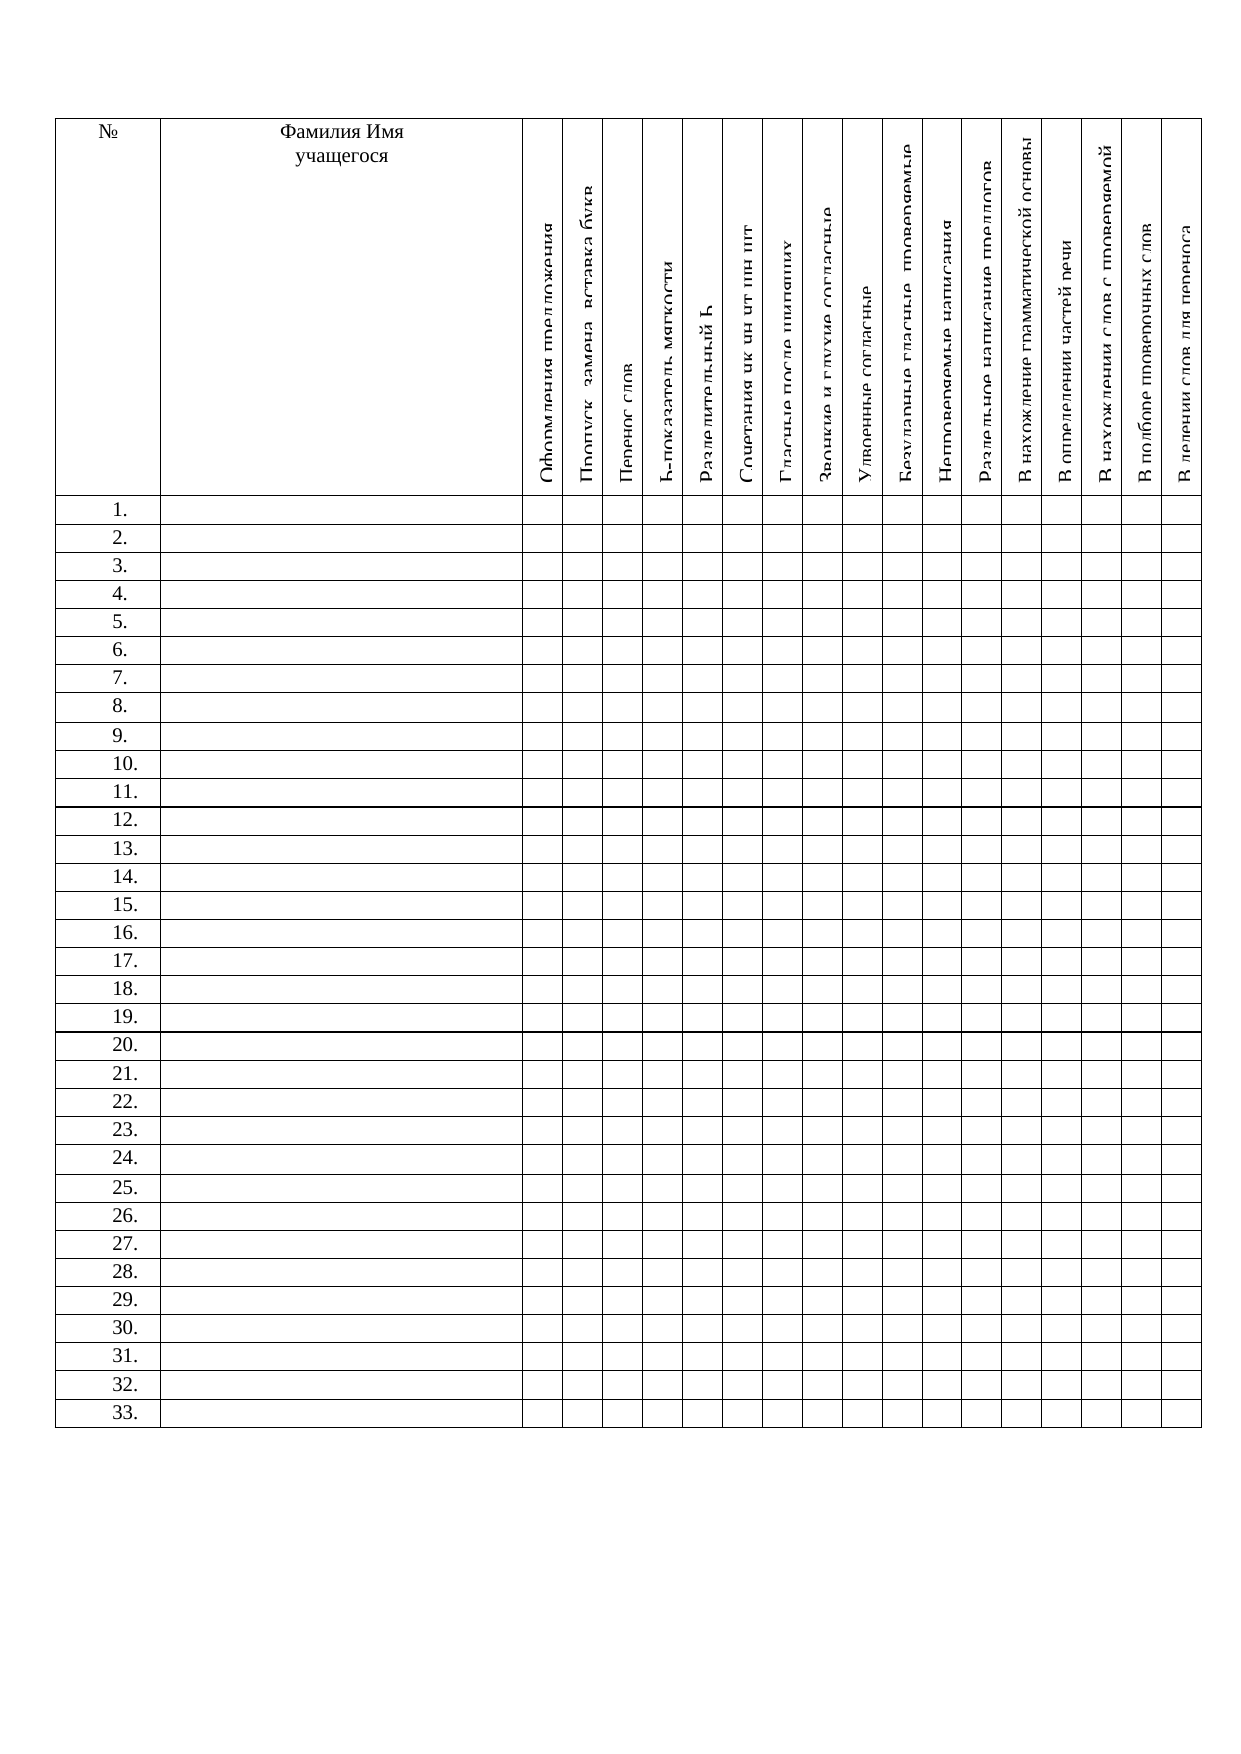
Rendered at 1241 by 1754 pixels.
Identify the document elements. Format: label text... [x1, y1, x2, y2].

table_cell [1042, 836, 1081, 863]
table_cell [1002, 553, 1041, 580]
table_cell [683, 723, 722, 750]
table_cell [1162, 1343, 1201, 1370]
table_cell [643, 1089, 682, 1116]
table_cell [523, 1117, 562, 1144]
table_cell [1042, 1004, 1081, 1031]
table_cell [1042, 1117, 1081, 1144]
table_cell [603, 808, 642, 834]
table_cell [1162, 920, 1201, 947]
table_cell [161, 1231, 522, 1258]
table_cell [56, 581, 160, 608]
table_cell [1082, 665, 1121, 692]
table_cell [161, 864, 522, 891]
table_cell [763, 1004, 802, 1031]
table_cell [643, 1287, 682, 1314]
table_cell [161, 1117, 522, 1144]
table_cell [56, 665, 160, 692]
table_cell [643, 496, 682, 523]
table_cell [683, 836, 722, 863]
table_cell [563, 920, 602, 947]
table_cell [763, 496, 802, 523]
table_cell [763, 920, 802, 947]
table_cell [683, 808, 722, 834]
table_cell [962, 1371, 1001, 1398]
table_cell [923, 808, 961, 834]
table_cell [1042, 976, 1081, 1003]
table_cell [1082, 525, 1121, 552]
table_cell [843, 1259, 882, 1286]
table_cell [683, 1371, 722, 1398]
table_cell [1122, 1343, 1161, 1370]
table_cell [1082, 581, 1121, 608]
table_cell [1122, 779, 1161, 806]
table_cell [1122, 948, 1161, 975]
table_cell [643, 1033, 682, 1059]
table_cell [56, 1089, 160, 1116]
table_cell [643, 948, 682, 975]
table_cell [723, 553, 762, 580]
table_cell [683, 693, 722, 722]
table_cell [923, 723, 961, 750]
table_cell [523, 1400, 562, 1427]
table_cell [803, 1371, 842, 1398]
table_cell [603, 1203, 642, 1230]
table_cell [1082, 892, 1121, 919]
table_cell [1042, 1287, 1081, 1314]
table_cell [723, 637, 762, 664]
table_cell [1002, 1175, 1041, 1202]
table_cell [1002, 1089, 1041, 1116]
table_cell [56, 496, 160, 523]
table_cell [1122, 637, 1161, 664]
table_cell [1122, 1175, 1161, 1202]
table_cell [962, 1175, 1001, 1202]
table_cell [56, 1004, 160, 1031]
table_cell [723, 1117, 762, 1144]
table_cell [603, 1004, 642, 1031]
table_cell [643, 525, 682, 552]
table_cell [1122, 581, 1161, 608]
table_cell [1162, 1145, 1201, 1173]
table_cell [883, 1061, 922, 1088]
table_cell [161, 1343, 522, 1370]
table_cell [643, 751, 682, 778]
table_cell [843, 1400, 882, 1427]
table_cell [723, 808, 762, 834]
table_cell [923, 948, 961, 975]
table_cell [723, 751, 762, 778]
table_cell [883, 1175, 922, 1202]
table_cell [1002, 1203, 1041, 1230]
table_cell [1042, 665, 1081, 692]
table_cell [1082, 1315, 1121, 1342]
table_cell [563, 1400, 602, 1427]
table_cell [1082, 637, 1121, 664]
table_cell [843, 637, 882, 664]
table_cell [1122, 525, 1161, 552]
table_cell [803, 1343, 842, 1370]
table_cell [803, 496, 842, 523]
table_cell [843, 920, 882, 947]
table_cell [523, 976, 562, 1003]
table_cell [962, 1117, 1001, 1144]
table_cell [683, 1287, 722, 1314]
table_cell [1002, 1371, 1041, 1398]
table_cell [803, 1400, 842, 1427]
table_cell [56, 779, 160, 806]
table_cell [843, 948, 882, 975]
table_cell [1042, 581, 1081, 608]
table_cell [523, 1175, 562, 1202]
table_cell [643, 1315, 682, 1342]
table_cell [161, 723, 522, 750]
table_cell [161, 1287, 522, 1314]
table_cell [1122, 553, 1161, 580]
table_cell [161, 1004, 522, 1031]
table_cell [603, 1343, 642, 1370]
table_cell [563, 1231, 602, 1258]
table_cell [161, 1259, 522, 1286]
table_cell [962, 948, 1001, 975]
table_cell [923, 1287, 961, 1314]
table_cell [843, 1315, 882, 1342]
table_cell [523, 1287, 562, 1314]
table_cell [563, 864, 602, 891]
table_cell [1162, 1061, 1201, 1088]
table_cell [523, 1004, 562, 1031]
table_cell [1162, 665, 1201, 692]
table_cell [56, 1175, 160, 1202]
table_cell [1042, 723, 1081, 750]
table_cell [723, 1259, 762, 1286]
table_cell [56, 1203, 160, 1230]
table_cell [803, 1089, 842, 1116]
table_cell [962, 693, 1001, 722]
table_cell [683, 581, 722, 608]
table_cell [962, 1089, 1001, 1116]
table_cell Раздельное написание предлогов [962, 119, 1001, 495]
table_cell [763, 1343, 802, 1370]
table_cell [763, 836, 802, 863]
table_cell [1042, 1400, 1081, 1427]
table_cell [883, 751, 922, 778]
table_cell [1162, 1371, 1201, 1398]
table_cell [683, 553, 722, 580]
table_cell [1042, 1145, 1081, 1173]
table_cell [1082, 1061, 1121, 1088]
table_cell [1162, 1004, 1201, 1031]
table_cell [843, 892, 882, 919]
table_cell [723, 1400, 762, 1427]
table_cell [803, 976, 842, 1003]
table_cell [1042, 1231, 1081, 1258]
table_cell [883, 496, 922, 523]
table_cell [161, 693, 522, 722]
table_cell [523, 496, 562, 523]
table_cell [1002, 1061, 1041, 1088]
table_cell [1002, 920, 1041, 947]
table_cell [563, 751, 602, 778]
table_cell [643, 1231, 682, 1258]
table_cell [843, 976, 882, 1003]
table_cell [923, 1231, 961, 1258]
table_cell [883, 609, 922, 636]
table_cell [161, 751, 522, 778]
table_cell [803, 836, 842, 863]
table_cell [803, 1117, 842, 1144]
table_cell [1122, 693, 1161, 722]
table_cell [56, 1231, 160, 1258]
table_cell [763, 1061, 802, 1088]
table_cell [1042, 525, 1081, 552]
table_cell [1042, 693, 1081, 722]
table_cell [523, 1145, 562, 1173]
table_cell [161, 892, 522, 919]
table_cell Фамилия Имя учащегося [161, 119, 522, 495]
table_cell [56, 976, 160, 1003]
table_cell [923, 1371, 961, 1398]
table_cell [683, 637, 722, 664]
table_cell [643, 1004, 682, 1031]
table_cell [643, 581, 682, 608]
table_cell [1082, 976, 1121, 1003]
table_cell [843, 581, 882, 608]
table_cell [683, 1061, 722, 1088]
table_cell [603, 751, 642, 778]
table_cell [923, 693, 961, 722]
table_cell [923, 1061, 961, 1088]
table_cell [1162, 1259, 1201, 1286]
table_cell [763, 892, 802, 919]
table_cell [962, 1033, 1001, 1059]
table_cell [1122, 1203, 1161, 1230]
table_cell [1162, 836, 1201, 863]
table_cell [1002, 1117, 1041, 1144]
table_cell [1122, 665, 1161, 692]
table_cell [962, 1203, 1001, 1230]
table_cell [962, 836, 1001, 863]
table_cell [883, 920, 922, 947]
table_cell [1002, 864, 1041, 891]
table_cell [843, 609, 882, 636]
table_cell [603, 836, 642, 863]
table_cell Гласные после шипящих [763, 119, 802, 495]
table_cell [563, 693, 602, 722]
table_cell [683, 779, 722, 806]
table_cell [56, 637, 160, 664]
table_cell [923, 1175, 961, 1202]
table_cell Непроверяемые написания [923, 119, 961, 495]
table_cell [1082, 948, 1121, 975]
table_cell [56, 1033, 160, 1059]
table_cell [523, 1089, 562, 1116]
table_cell [1162, 496, 1201, 523]
table_cell [1082, 1287, 1121, 1314]
table_cell [643, 637, 682, 664]
table_cell [643, 920, 682, 947]
table_cell [1122, 1117, 1161, 1144]
table_cell [923, 637, 961, 664]
table_cell [1122, 1145, 1161, 1173]
table_cell [603, 892, 642, 919]
table_cell [1162, 976, 1201, 1003]
table_cell [1162, 808, 1201, 834]
table_cell [763, 581, 802, 608]
table_cell [1082, 1145, 1121, 1173]
table_cell [1122, 1259, 1161, 1286]
table_cell [803, 637, 842, 664]
table_cell [1122, 1089, 1161, 1116]
table_cell [563, 808, 602, 834]
table_cell [1002, 1315, 1041, 1342]
table_cell [962, 920, 1001, 947]
table_cell [1082, 1343, 1121, 1370]
table_cell [1002, 779, 1041, 806]
table_cell [962, 751, 1001, 778]
table_cell [803, 525, 842, 552]
table_cell [56, 553, 160, 580]
table_cell [923, 665, 961, 692]
table_cell [1002, 1287, 1041, 1314]
table_cell [563, 1145, 602, 1173]
table_cell [843, 836, 882, 863]
table_cell [843, 1061, 882, 1088]
table_cell [1002, 1400, 1041, 1427]
table_cell [763, 1400, 802, 1427]
table_cell [1122, 1400, 1161, 1427]
table_cell [161, 553, 522, 580]
table_cell [56, 1145, 160, 1173]
table_cell [523, 1315, 562, 1342]
table_cell [1002, 976, 1041, 1003]
table_cell [1042, 1203, 1081, 1230]
table_cell [883, 1315, 922, 1342]
table_cell [763, 948, 802, 975]
table_cell [56, 864, 160, 891]
table_cell [1042, 1315, 1081, 1342]
table_cell [1162, 1231, 1201, 1258]
table_cell [923, 1033, 961, 1059]
table_cell [803, 892, 842, 919]
table_cell [803, 609, 842, 636]
table_cell [723, 1231, 762, 1258]
table_cell [1162, 723, 1201, 750]
table_cell [883, 1089, 922, 1116]
table_cell [683, 1343, 722, 1370]
table_cell [1042, 1343, 1081, 1370]
table_cell [1002, 693, 1041, 722]
table_cell [1122, 1004, 1161, 1031]
table_cell [603, 1371, 642, 1398]
table_cell [723, 1033, 762, 1059]
table_cell [563, 1033, 602, 1059]
table_cell [643, 723, 682, 750]
table_cell [563, 1287, 602, 1314]
table_cell [1162, 1117, 1201, 1144]
table_cell [883, 1203, 922, 1230]
table_cell [723, 1089, 762, 1116]
table_cell [843, 1371, 882, 1398]
table_cell [1042, 496, 1081, 523]
table_cell [563, 976, 602, 1003]
table_cell [723, 779, 762, 806]
table_cell [962, 1145, 1001, 1173]
table_cell [803, 1061, 842, 1088]
table_cell [1162, 751, 1201, 778]
table_cell [1082, 1175, 1121, 1202]
table_cell [603, 581, 642, 608]
table_cell [763, 553, 802, 580]
table_cell [1122, 892, 1161, 919]
table_cell [803, 1033, 842, 1059]
table_cell [962, 1004, 1001, 1031]
table_cell [643, 1343, 682, 1370]
table_cell [1002, 948, 1041, 975]
table_cell [523, 892, 562, 919]
table_cell № [56, 119, 160, 495]
table_cell [603, 1145, 642, 1173]
table_cell [883, 637, 922, 664]
table_cell [523, 948, 562, 975]
table_cell [643, 1145, 682, 1173]
table_cell [883, 1231, 922, 1258]
table_cell [1002, 1145, 1041, 1173]
table_cell [1042, 751, 1081, 778]
table_cell [763, 1089, 802, 1116]
table_cell [883, 1004, 922, 1031]
table_cell [1162, 1287, 1201, 1314]
table_cell [563, 665, 602, 692]
table_cell [883, 779, 922, 806]
table_cell [603, 864, 642, 891]
table_cell [883, 1259, 922, 1286]
table_cell [723, 1145, 762, 1173]
table_cell [723, 665, 762, 692]
table_cell [1162, 1033, 1201, 1059]
table_cell [962, 665, 1001, 692]
table_cell [56, 892, 160, 919]
table_cell [843, 1089, 882, 1116]
table_cell Пропуск, замена, вставка букв [563, 119, 602, 495]
table_cell [1002, 1231, 1041, 1258]
table_cell [803, 1231, 842, 1258]
table_cell [1042, 553, 1081, 580]
table_cell [523, 1231, 562, 1258]
table_cell [56, 920, 160, 947]
table_cell [1082, 609, 1121, 636]
table_cell [803, 1287, 842, 1314]
table_cell [1002, 609, 1041, 636]
table_cell [763, 525, 802, 552]
table_cell [723, 1315, 762, 1342]
table_cell [883, 1117, 922, 1144]
table_cell [603, 779, 642, 806]
table_cell [1162, 525, 1201, 552]
table_cell [1162, 609, 1201, 636]
table_cell [603, 1175, 642, 1202]
table_cell [803, 581, 842, 608]
table_cell [563, 1004, 602, 1031]
table_cell [962, 779, 1001, 806]
table_cell [763, 1145, 802, 1173]
table_cell [563, 1259, 602, 1286]
table_cell [763, 976, 802, 1003]
table_cell [563, 723, 602, 750]
table_cell [1082, 808, 1121, 834]
table_cell [763, 1315, 802, 1342]
table_cell [763, 1175, 802, 1202]
table_cell [683, 1033, 722, 1059]
table_cell [603, 976, 642, 1003]
table_cell [1082, 1033, 1121, 1059]
table_cell [643, 553, 682, 580]
table_cell [603, 1400, 642, 1427]
table_cell [962, 1259, 1001, 1286]
table_cell [923, 1203, 961, 1230]
table_cell [643, 1371, 682, 1398]
table_cell Оформления предложения [523, 119, 562, 495]
table_cell Безударные гласные, проверяемые ударением [883, 119, 922, 495]
table_cell [683, 751, 722, 778]
table_cell [563, 637, 602, 664]
table_cell [56, 525, 160, 552]
table_cell [723, 1004, 762, 1031]
table_cell [763, 864, 802, 891]
table_cell [723, 609, 762, 636]
table_cell [523, 808, 562, 834]
table_cell [1042, 779, 1081, 806]
table_cell [763, 1231, 802, 1258]
table_cell [1122, 920, 1161, 947]
table_cell [883, 892, 922, 919]
table_cell [643, 609, 682, 636]
table_cell [1082, 553, 1121, 580]
table_cell [523, 1061, 562, 1088]
table_cell [523, 864, 562, 891]
table_cell [923, 1117, 961, 1144]
table_cell [763, 665, 802, 692]
table_cell [643, 1259, 682, 1286]
table_cell [883, 723, 922, 750]
table_cell [843, 864, 882, 891]
table_cell [683, 496, 722, 523]
table_cell [1082, 1089, 1121, 1116]
table_cell [843, 693, 882, 722]
table_cell [923, 864, 961, 891]
table_cell [883, 581, 922, 608]
table_cell [563, 553, 602, 580]
table_cell [883, 1033, 922, 1059]
table_cell [962, 723, 1001, 750]
table_cell [1122, 976, 1161, 1003]
table_cell [523, 693, 562, 722]
table_cell [523, 1259, 562, 1286]
table_cell [1082, 864, 1121, 891]
table_cell [763, 637, 802, 664]
table_cell [161, 496, 522, 523]
table_cell [603, 525, 642, 552]
table_cell [161, 1089, 522, 1116]
table_cell [563, 1371, 602, 1398]
table_cell [1122, 864, 1161, 891]
table_cell [603, 1061, 642, 1088]
table_cell [962, 1315, 1001, 1342]
table_cell [723, 1343, 762, 1370]
table_cell [1122, 1287, 1161, 1314]
table_cell [923, 1315, 961, 1342]
table_cell [683, 1145, 722, 1173]
table_cell [763, 1203, 802, 1230]
table_cell [161, 665, 522, 692]
table_cell [1082, 723, 1121, 750]
table_cell [643, 1117, 682, 1144]
table_cell [683, 1231, 722, 1258]
table_cell [923, 1343, 961, 1370]
table_cell [1082, 693, 1121, 722]
table_cell [803, 1175, 842, 1202]
table_cell [161, 808, 522, 834]
table_cell [56, 1061, 160, 1088]
table_cell [563, 1175, 602, 1202]
table_cell [523, 779, 562, 806]
table_cell [723, 892, 762, 919]
table_cell [1042, 864, 1081, 891]
table_cell [643, 1175, 682, 1202]
table_cell [803, 1004, 842, 1031]
table_cell [1122, 1315, 1161, 1342]
table_cell [523, 525, 562, 552]
table_cell [1122, 1231, 1161, 1258]
table_cell [643, 665, 682, 692]
table_cell [803, 808, 842, 834]
table_cell [1002, 581, 1041, 608]
table_cell [643, 1400, 682, 1427]
table_cell В определении частей речи [1042, 119, 1081, 495]
table_cell [683, 1089, 722, 1116]
table_cell [563, 948, 602, 975]
table_cell [883, 1343, 922, 1370]
table_cell [1042, 1371, 1081, 1398]
table_cell [1042, 609, 1081, 636]
table_cell В нахождение грамматической основы предложения [1002, 119, 1041, 495]
table_cell [723, 496, 762, 523]
table_cell В нахождении слов с проверяемой безударной гласной [1082, 119, 1121, 495]
table_cell [883, 836, 922, 863]
table_cell [843, 1004, 882, 1031]
table_cell [883, 1287, 922, 1314]
table_cell [723, 920, 762, 947]
table_cell [1162, 1089, 1201, 1116]
table_cell [161, 976, 522, 1003]
table_cell [563, 1061, 602, 1088]
table_cell [723, 581, 762, 608]
table_cell [763, 808, 802, 834]
table_cell [523, 1033, 562, 1059]
table_cell [803, 751, 842, 778]
table_cell [1082, 1004, 1121, 1031]
table_cell [962, 1231, 1001, 1258]
table_cell [1002, 1004, 1041, 1031]
table_cell [962, 609, 1001, 636]
table_cell [1082, 1117, 1121, 1144]
table_cell [803, 1259, 842, 1286]
table_cell [962, 581, 1001, 608]
table_cell [161, 1400, 522, 1427]
table_cell [1002, 892, 1041, 919]
table_cell [563, 1117, 602, 1144]
table_cell [683, 920, 722, 947]
table_cell [843, 808, 882, 834]
table_cell [603, 496, 642, 523]
table_cell [1002, 808, 1041, 834]
table_cell [603, 723, 642, 750]
table_cell [161, 581, 522, 608]
table_cell [962, 1343, 1001, 1370]
table_cell [523, 581, 562, 608]
table_cell [763, 609, 802, 636]
table_cell [603, 553, 642, 580]
table_cell [803, 665, 842, 692]
table_cell [683, 948, 722, 975]
table_cell [603, 1231, 642, 1258]
table_cell [161, 525, 522, 552]
table_cell [603, 609, 642, 636]
table_cell [883, 948, 922, 975]
table_cell [1122, 836, 1161, 863]
table_cell [962, 637, 1001, 664]
table_cell [643, 779, 682, 806]
table_cell [523, 1371, 562, 1398]
table_cell [843, 1287, 882, 1314]
table_cell [843, 1175, 882, 1202]
table_cell [843, 751, 882, 778]
table_cell [1162, 779, 1201, 806]
table_cell [843, 723, 882, 750]
table_cell [763, 1117, 802, 1144]
table_cell [603, 920, 642, 947]
table_cell [1042, 920, 1081, 947]
table_cell [723, 1203, 762, 1230]
table_cell [1162, 948, 1201, 975]
table_cell [643, 864, 682, 891]
table_cell Разделительный Ь [683, 119, 722, 495]
table_cell [723, 1175, 762, 1202]
table_cell [56, 723, 160, 750]
table_cell [603, 1315, 642, 1342]
table_cell [161, 836, 522, 863]
table_cell [923, 581, 961, 608]
table_cell [523, 751, 562, 778]
table_cell [923, 1400, 961, 1427]
table_cell [803, 948, 842, 975]
table_cell [1122, 723, 1161, 750]
table_cell [1082, 1400, 1121, 1427]
table_cell [1162, 581, 1201, 608]
table_cell [962, 496, 1001, 523]
table_cell [1082, 1203, 1121, 1230]
table_cell [763, 1259, 802, 1286]
table_cell [603, 1033, 642, 1059]
table_cell [563, 525, 602, 552]
table_cell [843, 1033, 882, 1059]
table_cell Ь-показатель мягкости [643, 119, 682, 495]
table_cell [962, 1287, 1001, 1314]
table_cell [603, 1089, 642, 1116]
table_cell [643, 693, 682, 722]
table_cell [883, 1400, 922, 1427]
table_cell [1002, 1343, 1041, 1370]
table_cell [683, 665, 722, 692]
table_cell [923, 609, 961, 636]
table_cell [563, 836, 602, 863]
table_cell [1042, 637, 1081, 664]
table_cell [161, 1145, 522, 1173]
table_cell В подборе проверочных слов [1122, 119, 1161, 495]
table_cell [883, 864, 922, 891]
table_cell [161, 1203, 522, 1230]
table_cell [1082, 751, 1121, 778]
table_cell [803, 920, 842, 947]
table_cell [1002, 637, 1041, 664]
table_cell [56, 836, 160, 863]
table_cell [723, 693, 762, 722]
table_cell [763, 751, 802, 778]
table_cell [643, 892, 682, 919]
table_cell [1082, 1371, 1121, 1398]
table_cell [923, 892, 961, 919]
table_cell [56, 1343, 160, 1370]
table_cell [1042, 808, 1081, 834]
table_cell [1082, 920, 1121, 947]
table_cell [723, 1287, 762, 1314]
table_cell [523, 609, 562, 636]
table_cell [563, 892, 602, 919]
table_cell [923, 553, 961, 580]
table_cell [763, 779, 802, 806]
table_cell [1162, 1203, 1201, 1230]
table_cell [563, 1089, 602, 1116]
table_cell [523, 723, 562, 750]
table_cell [962, 808, 1001, 834]
table_cell [161, 609, 522, 636]
table_cell [1082, 1259, 1121, 1286]
table_cell [563, 779, 602, 806]
table_cell [523, 1343, 562, 1370]
table_cell [1162, 892, 1201, 919]
table_cell [1162, 864, 1201, 891]
table_cell [962, 525, 1001, 552]
table_cell [603, 1287, 642, 1314]
table_cell [523, 637, 562, 664]
table_cell [883, 1145, 922, 1173]
table_cell [1082, 836, 1121, 863]
table_cell [1162, 1315, 1201, 1342]
table_cell [1082, 1231, 1121, 1258]
table_cell [1002, 665, 1041, 692]
table_cell [962, 1400, 1001, 1427]
table_cell [723, 836, 762, 863]
table_cell [723, 948, 762, 975]
table_cell [161, 1061, 522, 1088]
table_cell [1162, 693, 1201, 722]
table_cell [962, 1061, 1001, 1088]
table_cell [763, 693, 802, 722]
table_cell [843, 496, 882, 523]
table_cell [643, 1061, 682, 1088]
table_cell [923, 1145, 961, 1173]
table_cell [763, 723, 802, 750]
table_cell [563, 581, 602, 608]
table_cell [1042, 1259, 1081, 1286]
table_cell [1122, 1061, 1161, 1088]
table_cell [161, 1315, 522, 1342]
table_cell [683, 525, 722, 552]
table_cell [923, 1259, 961, 1286]
table_cell [643, 836, 682, 863]
table_cell [1042, 892, 1081, 919]
table_cell [1122, 609, 1161, 636]
table_cell [1082, 779, 1121, 806]
table_cell [803, 1203, 842, 1230]
table_cell [883, 693, 922, 722]
table_cell [1002, 1259, 1041, 1286]
table_cell [161, 779, 522, 806]
table_cell [563, 1203, 602, 1230]
table_cell [843, 525, 882, 552]
table_cell [923, 779, 961, 806]
table_cell [161, 1033, 522, 1059]
table_cell [1042, 1033, 1081, 1059]
table_cell [56, 1117, 160, 1144]
table_cell [56, 1259, 160, 1286]
table_cell [683, 864, 722, 891]
table_cell [56, 609, 160, 636]
table_cell [962, 976, 1001, 1003]
table_cell [643, 976, 682, 1003]
table_cell Удвоенные согласные [843, 119, 882, 495]
table_cell [603, 948, 642, 975]
table_cell [883, 665, 922, 692]
table_cell [603, 637, 642, 664]
table_cell [803, 779, 842, 806]
table_cell [843, 1117, 882, 1144]
table_cell [1122, 751, 1161, 778]
table_cell [1042, 948, 1081, 975]
table_cell [883, 976, 922, 1003]
table_cell [843, 553, 882, 580]
table_cell [161, 948, 522, 975]
table_cell [883, 525, 922, 552]
table_cell [161, 920, 522, 947]
table_cell [1002, 1033, 1041, 1059]
table_cell [1042, 1061, 1081, 1088]
table_cell [1122, 808, 1161, 834]
table_cell [763, 1287, 802, 1314]
table_cell [1162, 553, 1201, 580]
table_cell Звонкие и глухие согласные [803, 119, 842, 495]
table_cell [161, 1175, 522, 1202]
table_cell [683, 1259, 722, 1286]
table_cell [683, 609, 722, 636]
table_cell [723, 525, 762, 552]
table_cell [683, 1175, 722, 1202]
table_cell [683, 1203, 722, 1230]
table_cell [843, 665, 882, 692]
table_cell [683, 976, 722, 1003]
table_cell [523, 920, 562, 947]
table_cell [683, 1004, 722, 1031]
table_cell [803, 1315, 842, 1342]
table_cell [1002, 751, 1041, 778]
table_cell [1002, 496, 1041, 523]
table_cell [843, 1145, 882, 1173]
table_cell [1082, 496, 1121, 523]
table_cell [763, 1371, 802, 1398]
table_cell [962, 553, 1001, 580]
table_cell [803, 864, 842, 891]
table_cell [843, 1343, 882, 1370]
table_cell [603, 693, 642, 722]
table_cell [1002, 723, 1041, 750]
table_cell [962, 892, 1001, 919]
table_cell [1122, 496, 1161, 523]
table_cell [723, 1061, 762, 1088]
table_cell [723, 864, 762, 891]
table_cell [923, 496, 961, 523]
table_cell [161, 637, 522, 664]
table_cell [1122, 1371, 1161, 1398]
table_cell [56, 1287, 160, 1314]
table_cell [803, 693, 842, 722]
table_cell [1122, 1033, 1161, 1059]
table_cell [56, 1315, 160, 1342]
table_cell [843, 1231, 882, 1258]
table_cell [962, 864, 1001, 891]
table_cell [843, 1203, 882, 1230]
table_cell [683, 1315, 722, 1342]
table_cell [883, 553, 922, 580]
table_cell [923, 976, 961, 1003]
table_cell [923, 1089, 961, 1116]
table_cell [643, 1203, 682, 1230]
table_cell [923, 751, 961, 778]
table_cell [563, 609, 602, 636]
table_cell [563, 1343, 602, 1370]
table_cell [603, 1259, 642, 1286]
table_cell [723, 1371, 762, 1398]
table_cell [803, 553, 842, 580]
table_cell Сочетания чк,чн,чт,щн,щт [723, 119, 762, 495]
table_cell [763, 1033, 802, 1059]
table_cell [56, 808, 160, 834]
table_cell Перенос слов [603, 119, 642, 495]
table_cell [56, 693, 160, 722]
table_cell [56, 751, 160, 778]
table_cell [803, 723, 842, 750]
table_cell [523, 665, 562, 692]
table_cell [1042, 1089, 1081, 1116]
table_cell [883, 1371, 922, 1398]
table_cell [803, 1145, 842, 1173]
table_cell [1162, 1400, 1201, 1427]
table_cell [161, 1371, 522, 1398]
table_cell [683, 1400, 722, 1427]
table_cell [56, 1371, 160, 1398]
table_cell [723, 723, 762, 750]
table_cell В делении слов для переноса [1162, 119, 1201, 495]
table_cell [643, 808, 682, 834]
table_cell [723, 976, 762, 1003]
table_cell [843, 779, 882, 806]
table_cell [603, 665, 642, 692]
table_cell [1162, 1175, 1201, 1202]
table_cell [523, 1203, 562, 1230]
table_cell [1162, 637, 1201, 664]
table_cell [923, 525, 961, 552]
table_cell [683, 892, 722, 919]
table_cell [1042, 1175, 1081, 1202]
table_cell [923, 836, 961, 863]
table_cell [523, 836, 562, 863]
table_cell [56, 948, 160, 975]
table_cell [523, 553, 562, 580]
table_cell [923, 1004, 961, 1031]
table_cell [603, 1117, 642, 1144]
table_cell [563, 1315, 602, 1342]
table_cell [1002, 525, 1041, 552]
table_cell [1002, 836, 1041, 863]
table_cell [883, 808, 922, 834]
table_cell [683, 1117, 722, 1144]
table_cell [563, 496, 602, 523]
table_cell [923, 920, 961, 947]
table_cell [56, 1400, 160, 1427]
